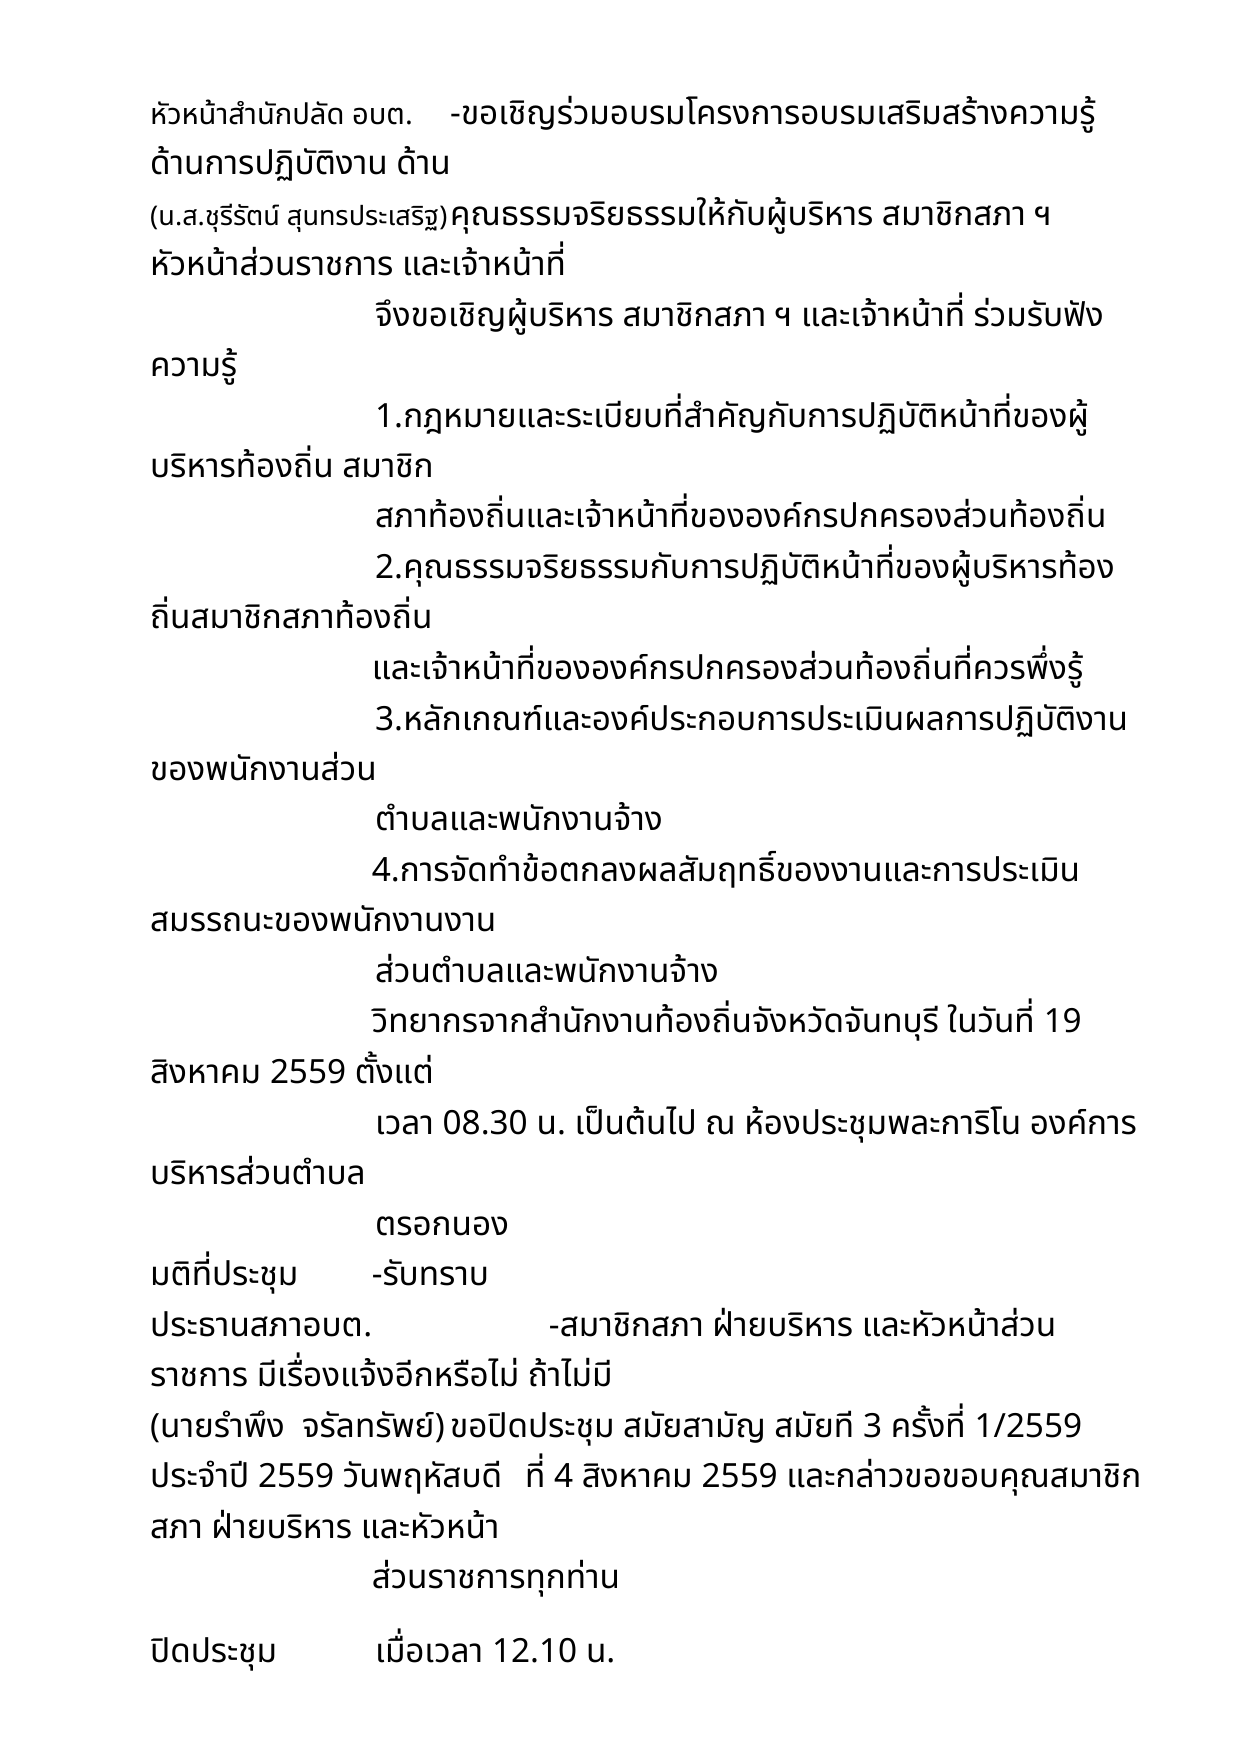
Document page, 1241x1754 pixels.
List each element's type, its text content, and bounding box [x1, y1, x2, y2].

text 3.หลักเกณฑ์และองค์ประกอบการประเมินผลการปฏิบัติงานของพนักงานส่วน [150, 694, 1142, 795]
text สภาท้องถิ่นและเจ้าหน้าที่ขององค์กรปกครองส่วนท้องถิ่น [150, 492, 1142, 543]
text วิทยากรจากสำนักงานท้องถิ่นจังหวัดจันทบุรี ในวันที่ 19 สิงหาคม 2559 ตั้งแต่ [150, 997, 1142, 1098]
text มติที่ประชุม -รับทราบ [150, 1250, 1142, 1301]
text จึงขอเชิญผู้บริหาร สมาชิกสภา ฯ และเจ้าหน้าที่ ร่วมรับฟังความรู้ [150, 291, 1142, 391]
text ตำบลและพนักงานจ้าง [150, 795, 1142, 846]
text 2.คุณธรรมจริยธรรมกับการปฏิบัติหน้าที่ของผู้บริหารท้องถิ่นสมาชิกสภาท้องถิ่น [150, 543, 1142, 644]
text หัวหน้าสำนักปลัด อบต. -ขอเชิญร่วมอบรมโครงการอบรมเสริมสร้างความรู้ด้านการปฏิบัติงาน ด้าน [150, 89, 1142, 190]
text ตรอกนอง [150, 1199, 1142, 1250]
text ส่วนราชการทุกท่าน [150, 1553, 1142, 1604]
text ปิดประชุม เมื่อเวลา 12.10 น. [150, 1626, 1142, 1677]
text (นายรำพึง จรัลทรัพย์) ขอปิดประชุม สมัยสามัญ สมัยที 3 ครั้งที่ 1/2559 ประจำปี 2559 วันพฤหัสบดี ที่ 4 สิงหาคม 2559 และกล่าวขอขอบคุณสมาชิกสภา ฝ่ายบริหาร และหัวหน้า [150, 1402, 1142, 1553]
text 1.กฎหมายและระเบียบที่สำคัญกับการปฏิบัติหน้าที่ของผู้บริหารท้องถิ่น สมาชิก [150, 391, 1142, 492]
text ส่วนตำบลและพนักงานจ้าง [150, 947, 1142, 997]
text และเจ้าหน้าที่ขององค์กรปกครองส่วนท้องถิ่นที่ควรพึ่งรู้ [150, 644, 1142, 694]
text 4.การจัดทำข้อตกลงผลสัมฤทธิ์ของงานและการประเมินสมรรถนะของพนักงานงาน [150, 846, 1142, 947]
text เวลา 08.30 น. เป็นต้นไป ณ ห้องประชุมพละการิโน องค์การบริหารส่วนตำบล [150, 1098, 1142, 1199]
text ประธานสภาอบต. -สมาชิกสภา ฝ่ายบริหาร และหัวหน้าส่วนราชการ มีเรื่องแจ้งอีกหรือไม่ ถ้าไม่มี [150, 1301, 1142, 1402]
text (น.ส.ชุรีรัตน์ สุนทรประเสริฐ) คุณธรรมจริยธรรมให้กับผู้บริหาร สมาชิกสภา ฯ หัวหน้าส่วนราชการ และเจ้าหน้าที่ [150, 190, 1142, 291]
